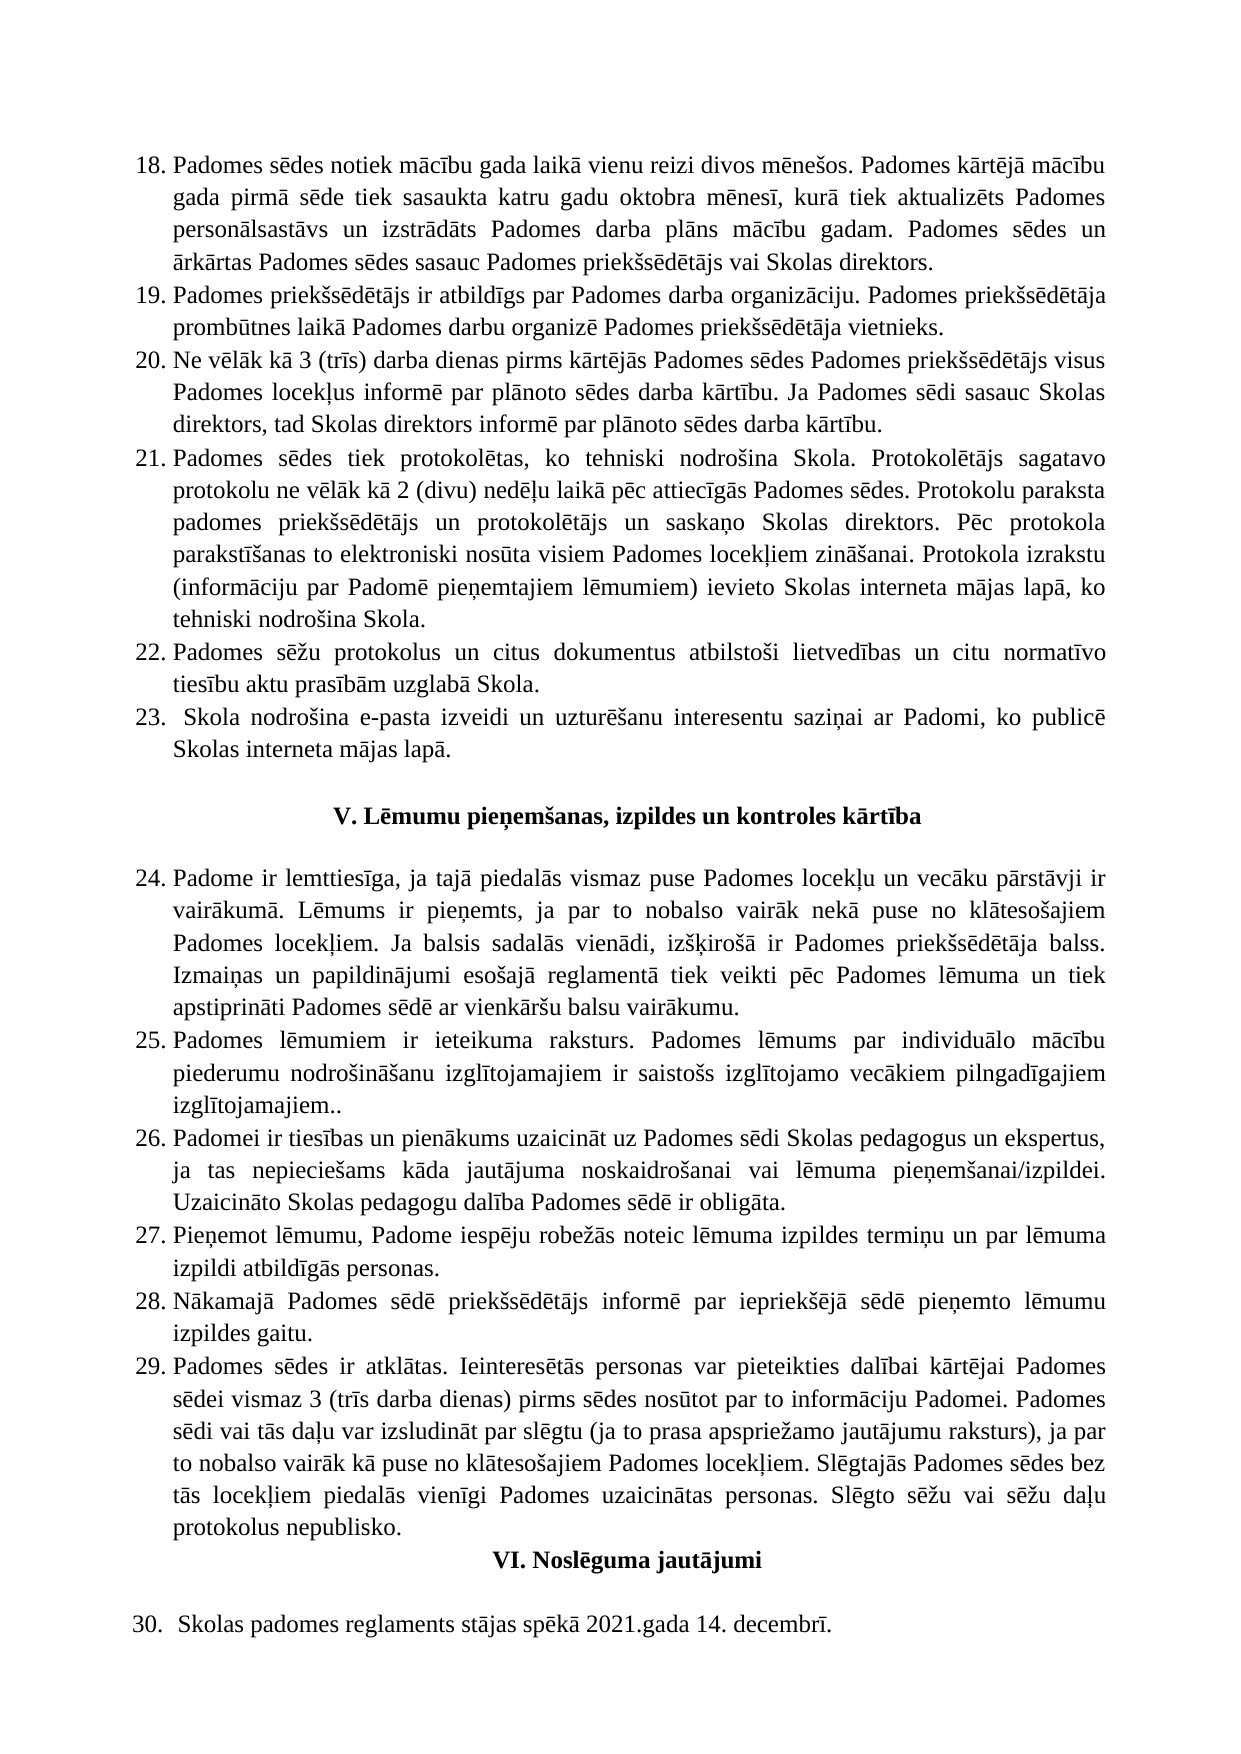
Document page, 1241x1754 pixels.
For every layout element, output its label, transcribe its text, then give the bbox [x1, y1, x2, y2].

list Padomes sēdes notiek mācību gada laikā vienu reizi divos mēnešos. Padomes kārtējā mācību gada pirmā sēde tiek sasaukta katru gadu oktobra mēnesī, kurā tiek aktualizēts Padomes personālsastāvs un izstrādāts Padomes darba plāns mācību gadam. Padomes sēdes un ārkārtas Padomes sēdes sasauc Padomes priekšsēdētājs vai Skolas direktors. [135, 150, 1107, 275]
list Padomes lēmumiem ir ieteikuma raksturs. Padomes lēmums par individuālo mācību piederumu nodrošināšanu izglītojamajiem ir saistošs izglītojamo vecākiem pilngadīgajiem izglītojamajiem.. [135, 1025, 1107, 1118]
list Padomes sēžu protokolus un citus dokumentus atbilstoši lietvedības un citu normatīvo tiesību aktu prasībām uzglabā Skola. [135, 637, 1107, 698]
list Padomes priekšsēdētājs ir atbildīgs par Padomes darba organizāciju. Padomes priekšsēdētāja prombūtnes laikā Padomes darbu organizē Padomes priekšsēdētāja vietnieks. [135, 280, 1107, 341]
list Padome ir lemttiesīga, ja tajā piedalās vismaz puse Padomes locekļu un vecāku pārstāvji ir vairākumā. Lēmums ir pieņemts, ja par to nobalso vairāk nekā puse no klātesošajiem Padomes locekļiem. Ja balsis sadalās vienādi, izšķirošā ir Padomes priekšsēdētāja balss. Izmaiņas un papildinājumi esošajā reglamentā tiek veikti pēc Padomes lēmuma un tiek apstiprināti Padomes sēdē ar vienkāršu balsu vairākumu. [135, 863, 1107, 1021]
list Padomes sēdes ir atklātas. Ieinteresētās personas var pieteikties dalībai kārtējai Padomes sēdei vismaz 3 (trīs darba dienas) pirms sēdes nosūtot par to informāciju Padomei. Padomes sēdi vai tās daļu var izsludināt par slēgtu (ja to prasa apspriežamo jautājumu raksturs), ja par to nobalso vairāk kā puse no klātesošajiem Padomes locekļiem. Slēgtajās Padomes sēdes bez tās locekļiem piedalās vienīgi Padomes uzaicinātas personas. Slēgto sēžu vai sēžu daļu protokolus nepublisko. [135, 1351, 1107, 1541]
list Ne vēlāk kā 3 (trīs) darba dienas pirms kārtējās Padomes sēdes Padomes priekšsēdētājs visus Padomes locekļus informē par plānoto sēdes darba kārtību. Ja Padomes sēdi sasauc Skolas direktors, tad Skolas direktors informē par plānoto sēdes darba kārtību. [135, 345, 1107, 438]
list Skola nodrošina e-pasta izveidi un uzturēšanu interesentu saziņai ar Padomi, ko publicē Skolas interneta mājas lapā. [135, 702, 1107, 763]
list Skolas padomes reglaments stājas spēkā 2021.gada 14. decembrī. [132, 1609, 1107, 1638]
text VI. Noslēguma jautājumi [148, 1546, 1107, 1574]
list Nākamajā Padomes sēdē priekšsēdētājs informē par iepriekšējā sēdē pieņemto lēmumu izpildes gaitu. [135, 1286, 1107, 1347]
text V. Lēmumu pieņemšanas, izpildes un kontroles kārtība [148, 801, 1107, 830]
list Pieņemot lēmumu, Padome iespēju robežās noteic lēmuma izpildes termiņu un par lēmuma izpildi atbildīgās personas. [135, 1221, 1107, 1282]
list Padomei ir tiesības un pienākums uzaicināt uz Padomes sēdi Skolas pedagogus un ekspertus, ja tas nepieciešams kāda jautājuma noskaidrošanai vai lēmuma pieņemšanai/izpildei. Uzaicināto Skolas pedagogu dalība Padomes sēdē ir obligāta. [135, 1123, 1107, 1216]
list Padomes sēdes tiek protokolētas, ko tehniski nodrošina Skola. Protokolētājs sagatavo protokolu ne vēlāk kā 2 (divu) nedēļu laikā pēc attiecīgās Padomes sēdes. Protokolu paraksta padomes priekšsēdētājs un protokolētājs un saskaņo Skolas direktors. Pēc protokola parakstīšanas to elektroniski nosūta visiem Padomes locekļiem zināšanai. Protokola izrakstu (informāciju par Padomē pieņemtajiem lēmumiem) ievieto Skolas interneta mājas lapā, ko tehniski nodrošina Skola. [135, 443, 1107, 632]
